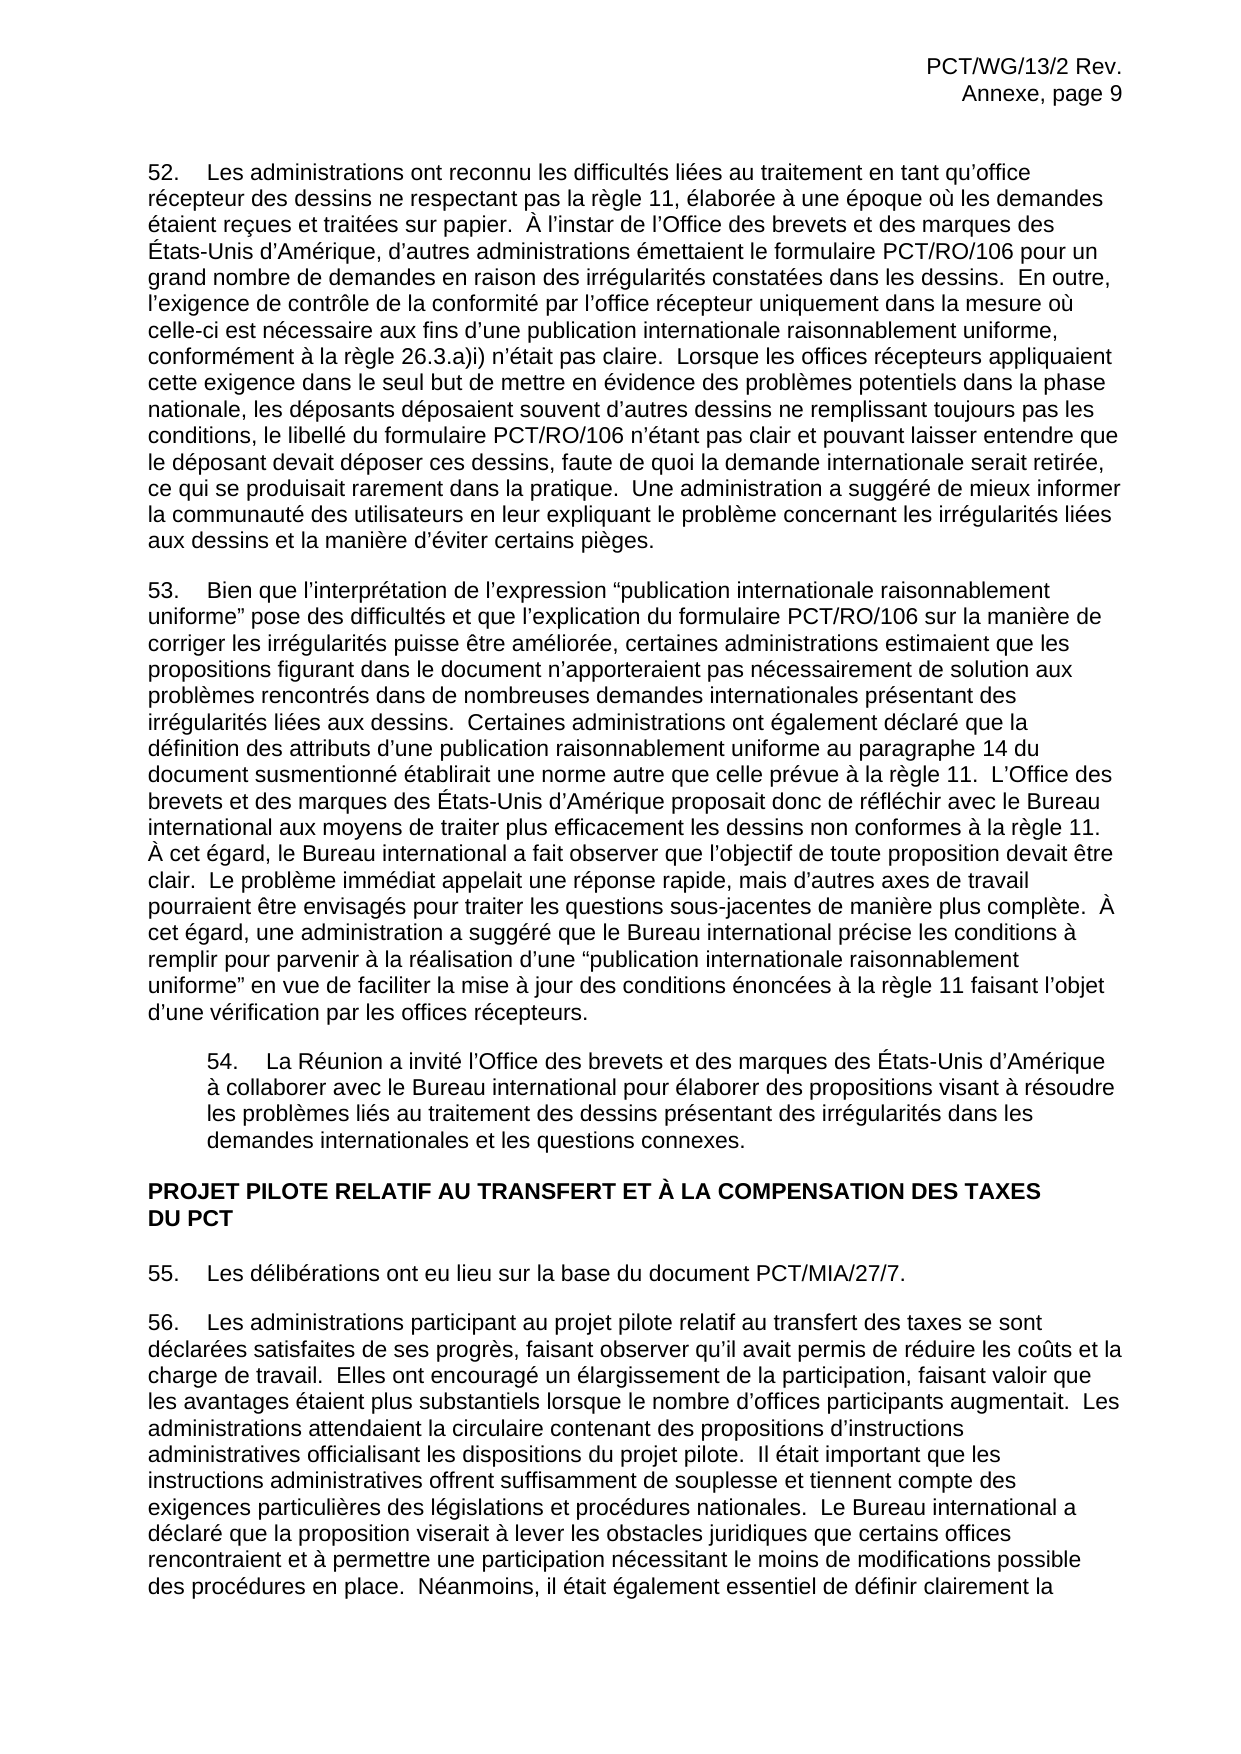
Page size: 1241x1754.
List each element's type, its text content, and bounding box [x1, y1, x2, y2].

text La Réunion a invité l’Office des brevets et des marques des États-Unis d’Amérique à collaborer avec le Bureau international pour élaborer des propositions visant à résoudre les problèmes liés au traitement des dessins présentant des irrégularités dans les demandes internationales et les questions connexes. [207, 1048, 1122, 1153]
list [148, 1309, 1122, 1599]
list Les délibérations ont eu lieu sur la base du document PCT/MIA/27/7. [148, 1260, 1122, 1286]
text Bien que l’interprétation de l’expression “publication internationale raisonnablement uniforme” pose des difficultés et que l’explication du formulaire PCT/RO/106 sur la manière de corriger les irrégularités puisse être améliorée, certaines administrations estimaient que les propositions figurant dans le document n’apporteraient pas nécessairement de solution aux problèmes rencontrés dans de nombreuses demandes internationales présentant des irrégularités liées aux dessins. Certaines administrations ont également déclaré que la définition des attributs d’une publication raisonnablement uniforme au paragraphe 14 du document susmentionné établirait une norme autre que celle prévue à la règle 11. L’Office des brevets et des marques des États-Unis d’Amérique proposait donc de réfléchir avec le Bureau international aux moyens de traiter plus efficacement les dessins non conformes à la règle 11. À cet égard, le Bureau international a fait observer que l’objectif de toute proposition devait être clair. Le problème immédiat appelait une réponse rapide, mais d’autres axes de travail pourraient être envisagés pour traiter les questions sous-jacentes de manière plus complète. À cet égard, une administration a suggéré que le Bureau international précise les conditions à remplir pour parvenir à la réalisation d’une “publication internationale raisonnablement uniforme” en vue de faciliter la mise à jour des conditions énoncées à la règle 11 faisant l’objet d’une vérification par les offices récepteurs. [148, 577, 1122, 1025]
text Les administrations ont reconnu les difficultés liées au traitement en tant qu’office récepteur des dessins ne respectant pas la règle 11, élaborée à une époque où les demandes étaient reçues et traitées sur papier. À l’instar de l’Office des brevets et des marques des États-Unis d’Amérique, d’autres administrations émettaient le formulaire PCT/RO/106 pour un grand nombre de demandes en raison des irrégularités constatées dans les dessins. En outre, l’exigence de contrôle de la conformité par l’office récepteur uniquement dans la mesure où celle-ci est nécessaire aux fins d’une publication internationale raisonnablement uniforme, conformément à la règle 26.3.a)i) n’était pas claire. Lorsque les offices récepteurs appliquaient cette exigence dans le seul but de mettre en évidence des problèmes potentiels dans la phase nationale, les déposants déposaient souvent d’autres dessins ne remplissant toujours pas les conditions, le libellé du formulaire PCT/RO/106 n’étant pas clair et pouvant laisser entendre que le déposant devait déposer ces dessins, faute de quoi la demande internationale serait retirée, ce qui se produisait rarement dans la pratique. Une administration a suggéré de mieux informer la communauté des utilisateurs en leur expliquant le problème concernant les irrégularités liées aux dessins et la manière d’éviter certains pièges. [148, 158, 1122, 554]
subtitle Projet pilote relatif au transfert et À la compensation des taxes du PCT [148, 1178, 1122, 1231]
